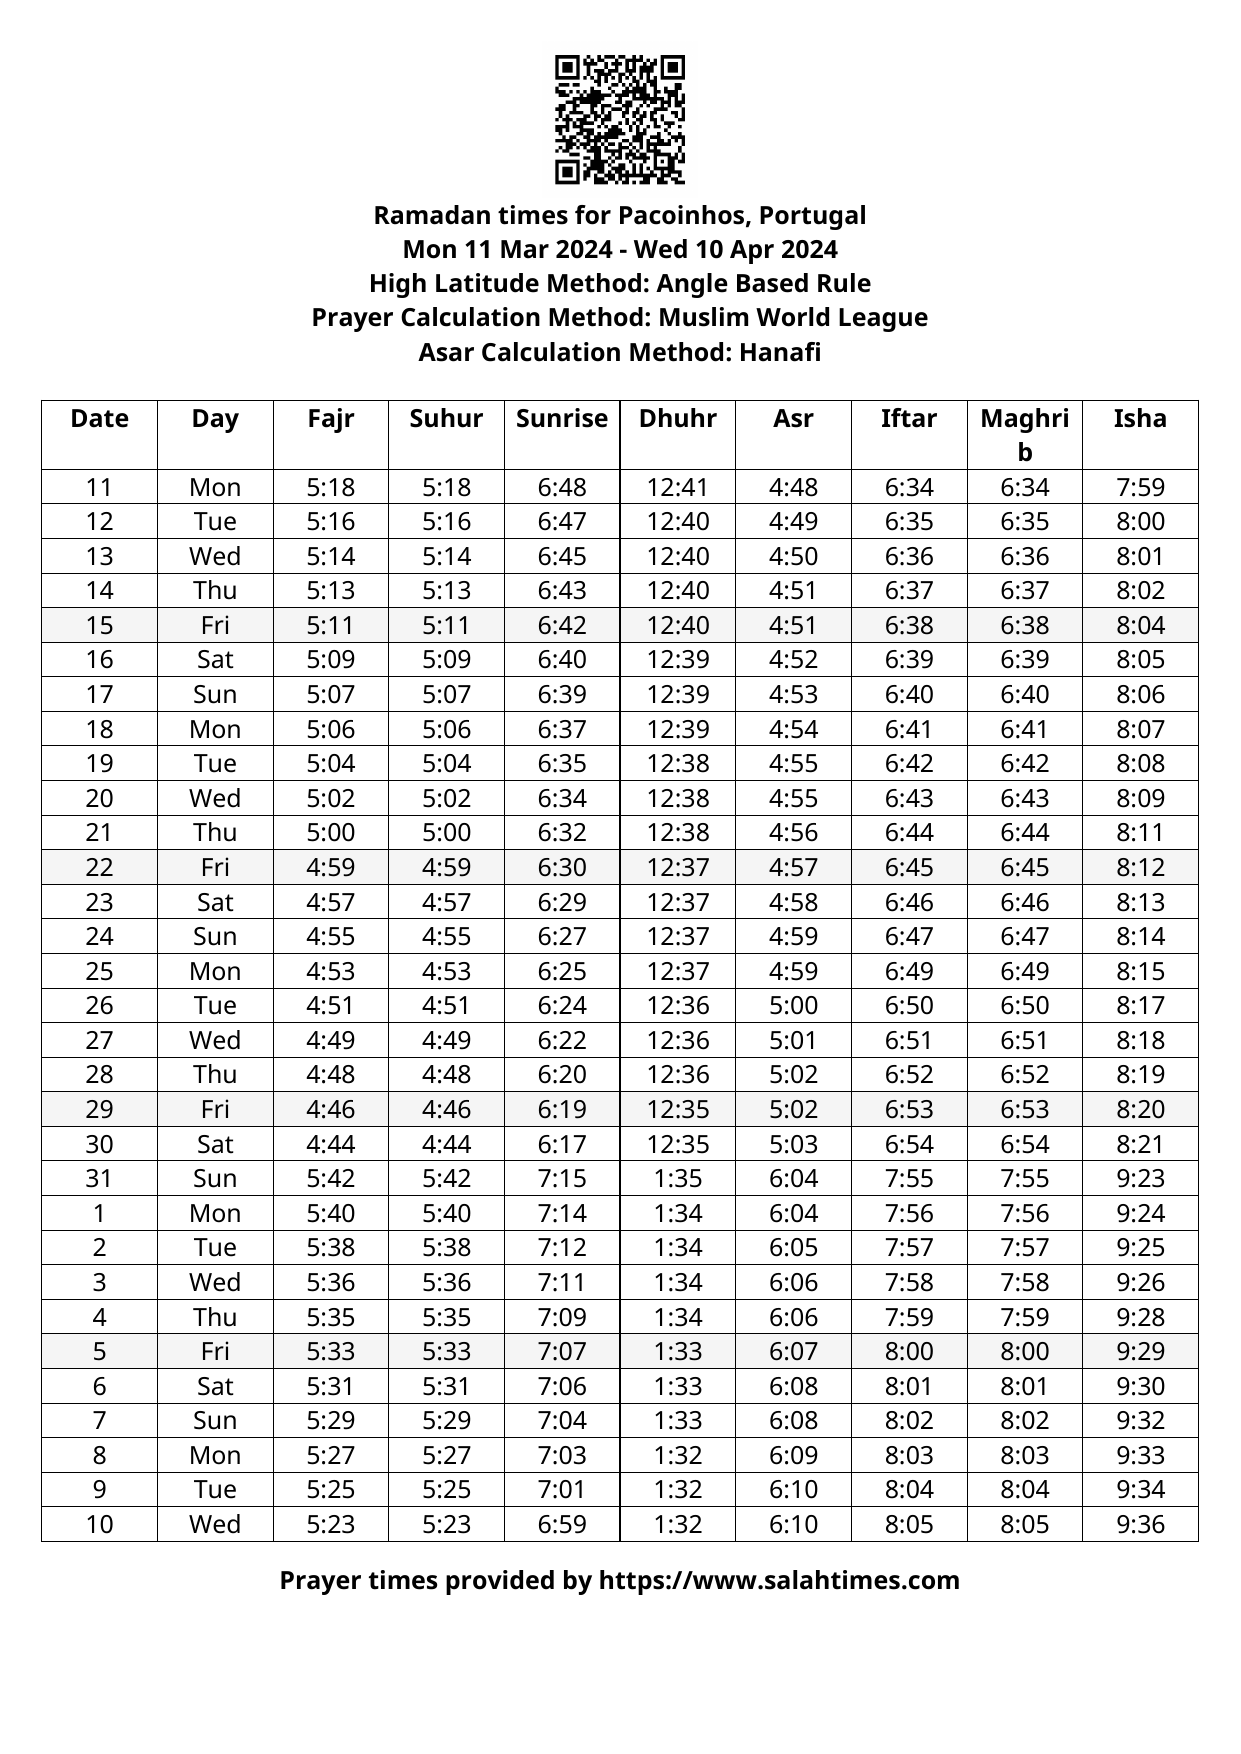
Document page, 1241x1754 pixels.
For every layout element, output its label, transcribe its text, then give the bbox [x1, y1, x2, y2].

table_header Maghrib [968, 401, 1082, 469]
table_cell 5:42 [274, 1161, 388, 1195]
table_cell 7:57 [852, 1231, 967, 1264]
table_header Iftar [852, 401, 967, 469]
table_cell 24 [42, 919, 157, 953]
table_cell 8:02 [968, 1404, 1082, 1437]
table_cell 5:42 [389, 1161, 504, 1195]
table_cell 9:34 [1083, 1473, 1198, 1506]
table_cell 4:49 [389, 1023, 504, 1057]
table_cell 8:09 [1083, 781, 1198, 814]
table_cell 7:12 [505, 1231, 619, 1264]
table_cell Wed [158, 1507, 273, 1541]
table_cell 8:05 [968, 1507, 1082, 1541]
table_cell 6:45 [505, 539, 619, 572]
table_cell 6:39 [968, 643, 1082, 676]
table_cell 8:18 [1083, 1023, 1198, 1057]
table_cell 5:36 [274, 1265, 388, 1299]
table_cell 5:33 [274, 1334, 388, 1368]
table_cell 4:59 [274, 850, 388, 884]
table_cell 8:08 [1083, 746, 1198, 780]
table_cell 6 [42, 1369, 157, 1402]
table_cell 1 [42, 1196, 157, 1229]
table_cell 7:59 [1083, 470, 1198, 503]
table_cell 1:33 [621, 1404, 735, 1437]
table_header Sunrise [505, 401, 619, 469]
table_cell Fri [158, 850, 273, 884]
table_cell 6:47 [968, 919, 1082, 953]
table_cell 4:55 [736, 781, 851, 814]
table_cell 7:58 [852, 1265, 967, 1299]
table_cell 6:10 [736, 1507, 851, 1541]
table_cell 12:39 [621, 712, 735, 745]
table_cell 5:40 [274, 1196, 388, 1229]
table_cell 4:53 [736, 677, 851, 711]
table_cell 6:46 [968, 885, 1082, 918]
table_cell 5:25 [389, 1473, 504, 1506]
table_cell Sat [158, 885, 273, 918]
table_cell 8:14 [1083, 919, 1198, 953]
table_cell 6:48 [505, 470, 619, 503]
table_cell 9:26 [1083, 1265, 1198, 1299]
table_cell 6:54 [852, 1127, 967, 1160]
table_cell 5:18 [389, 470, 504, 503]
table_cell 4:44 [274, 1127, 388, 1160]
table_cell 6:41 [968, 712, 1082, 745]
table_cell 5:06 [274, 712, 388, 745]
table_cell 21 [42, 816, 157, 849]
table_cell 1:32 [621, 1507, 735, 1541]
table_cell 14 [42, 574, 157, 607]
table_cell 5:02 [274, 781, 388, 814]
table_cell Wed [158, 781, 273, 814]
table_cell 7:56 [852, 1196, 967, 1229]
table_cell 8:01 [1083, 539, 1198, 572]
table_cell Sun [158, 677, 273, 711]
table_cell 7:11 [505, 1265, 619, 1299]
table_cell 6:44 [852, 816, 967, 849]
table_cell 8 [42, 1438, 157, 1472]
table_cell 5:36 [389, 1265, 504, 1299]
table_cell 12:41 [621, 470, 735, 503]
table_cell 1:34 [621, 1265, 735, 1299]
table_cell 12:39 [621, 643, 735, 676]
table_cell 6:37 [505, 712, 619, 745]
table_cell 7:59 [968, 1300, 1082, 1333]
table_cell Thu [158, 1058, 273, 1091]
table_cell 6:42 [505, 608, 619, 642]
table_cell Sat [158, 1369, 273, 1402]
table_cell 7:01 [505, 1473, 619, 1506]
table_cell 6:38 [852, 608, 967, 642]
table_cell 6:17 [505, 1127, 619, 1160]
table_cell 12:35 [621, 1092, 735, 1126]
table_cell Mon [158, 470, 273, 503]
table_cell 12:38 [621, 781, 735, 814]
table_cell 12:38 [621, 816, 735, 849]
table_cell 6:47 [505, 504, 619, 538]
table_cell 6:35 [505, 746, 619, 780]
table_cell 4:51 [736, 608, 851, 642]
table_cell 7:15 [505, 1161, 619, 1195]
table_cell 6:40 [505, 643, 619, 676]
table_cell 6:08 [736, 1369, 851, 1402]
table_cell 15 [42, 608, 157, 642]
table_cell 6:54 [968, 1127, 1082, 1160]
table_cell 5:25 [274, 1473, 388, 1506]
table_cell 5:40 [389, 1196, 504, 1229]
table_cell Mon [158, 712, 273, 745]
table_cell 6:25 [505, 954, 619, 987]
table_cell 27 [42, 1023, 157, 1057]
table_cell 5:09 [389, 643, 504, 676]
table_cell 5:00 [736, 989, 851, 1022]
table_cell 4:58 [736, 885, 851, 918]
table_cell 6:40 [968, 677, 1082, 711]
table_cell 4:51 [274, 989, 388, 1022]
table_cell 6:43 [852, 781, 967, 814]
table_cell 6:07 [736, 1334, 851, 1368]
table_cell 5:27 [389, 1438, 504, 1472]
table_cell Tue [158, 1473, 273, 1506]
table_cell 8:04 [852, 1473, 967, 1506]
table_cell 5:07 [389, 677, 504, 711]
table_cell 6:30 [505, 850, 619, 884]
text Prayer times provided by https://www.salahtimes.com [42, 1563, 1198, 1597]
table_cell 5:33 [389, 1334, 504, 1368]
text Mon 11 Mar 2024 - Wed 10 Apr 2024 [42, 232, 1198, 266]
table_cell 9:32 [1083, 1404, 1198, 1437]
table_cell 6:51 [852, 1023, 967, 1057]
table_cell 30 [42, 1127, 157, 1160]
table_cell 6:45 [968, 850, 1082, 884]
table_cell Sun [158, 1404, 273, 1437]
table_cell 6:39 [852, 643, 967, 676]
table_cell 5:14 [274, 539, 388, 572]
table_cell 6:27 [505, 919, 619, 953]
table_cell 4:51 [736, 574, 851, 607]
table_cell Wed [158, 539, 273, 572]
table_cell 7:58 [968, 1265, 1082, 1299]
table_cell 1:32 [621, 1438, 735, 1472]
table_cell Mon [158, 1196, 273, 1229]
table_cell Sun [158, 1161, 273, 1195]
table_cell 6:04 [736, 1161, 851, 1195]
table_cell 6:42 [968, 746, 1082, 780]
table_cell 5:13 [389, 574, 504, 607]
table_cell 8:17 [1083, 989, 1198, 1022]
table_cell 6:24 [505, 989, 619, 1022]
table_cell Mon [158, 1438, 273, 1472]
table_cell 5:02 [736, 1092, 851, 1126]
table_cell 8:03 [968, 1438, 1082, 1472]
table_cell 8:04 [1083, 608, 1198, 642]
table_cell 10 [42, 1507, 157, 1541]
table_cell 23 [42, 885, 157, 918]
table_cell 19 [42, 746, 157, 780]
table_cell 5:35 [274, 1300, 388, 1333]
table_cell 8:00 [1083, 504, 1198, 538]
table_cell Wed [158, 1265, 273, 1299]
table_cell 5:00 [274, 816, 388, 849]
table_cell 4:51 [389, 989, 504, 1022]
table_cell 12:40 [621, 574, 735, 607]
table_cell 12:40 [621, 539, 735, 572]
table_cell 4:55 [736, 746, 851, 780]
table_cell 4:59 [736, 919, 851, 953]
table_cell 9:25 [1083, 1231, 1198, 1264]
table_header Date [42, 401, 157, 469]
table_cell 6:41 [852, 712, 967, 745]
table_cell 7:03 [505, 1438, 619, 1472]
table_cell 5:29 [389, 1404, 504, 1437]
table_cell 7:59 [852, 1300, 967, 1333]
table_cell 4:49 [274, 1023, 388, 1057]
table_cell 9:24 [1083, 1196, 1198, 1229]
table_cell 8:21 [1083, 1127, 1198, 1160]
table_cell 5:07 [274, 677, 388, 711]
table_header Fajr [274, 401, 388, 469]
table_cell Tue [158, 989, 273, 1022]
table_cell 4:55 [389, 919, 504, 953]
table_cell 6:49 [852, 954, 967, 987]
table_cell 12:37 [621, 919, 735, 953]
table_cell 5:02 [389, 781, 504, 814]
table_cell 1:33 [621, 1334, 735, 1368]
table_cell 6:10 [736, 1473, 851, 1506]
table_cell 12:40 [621, 504, 735, 538]
table_cell 6:44 [968, 816, 1082, 849]
table_cell 7 [42, 1404, 157, 1437]
table_cell 6:20 [505, 1058, 619, 1091]
text Asar Calculation Method: Hanafi [42, 334, 1198, 368]
table_cell 31 [42, 1161, 157, 1195]
table_cell 6:51 [968, 1023, 1082, 1057]
table_cell 6:37 [968, 574, 1082, 607]
text High Latitude Method: Angle Based Rule [42, 266, 1198, 300]
table_cell 5 [42, 1334, 157, 1368]
table_cell 4:57 [389, 885, 504, 918]
table_cell 5:23 [389, 1507, 504, 1541]
table_cell 8:02 [852, 1404, 967, 1437]
table_cell 7:06 [505, 1369, 619, 1402]
table_cell 5:03 [736, 1127, 851, 1160]
table_cell 12:36 [621, 989, 735, 1022]
table_cell 4 [42, 1300, 157, 1333]
table_cell 16 [42, 643, 157, 676]
table_cell 1:33 [621, 1369, 735, 1402]
table_cell 5:01 [736, 1023, 851, 1057]
table_cell 7:56 [968, 1196, 1082, 1229]
table_cell 4:57 [274, 885, 388, 918]
table_header Dhuhr [621, 401, 735, 469]
table_cell 9:23 [1083, 1161, 1198, 1195]
table_cell 2 [42, 1231, 157, 1264]
table_cell 4:53 [274, 954, 388, 987]
table_cell 6:36 [852, 539, 967, 572]
table_cell 5:04 [389, 746, 504, 780]
table_cell 12:36 [621, 1023, 735, 1057]
table_cell 6:46 [852, 885, 967, 918]
table_cell Tue [158, 746, 273, 780]
table_cell 8:04 [968, 1473, 1082, 1506]
table_cell 4:59 [389, 850, 504, 884]
table_cell 4:53 [389, 954, 504, 987]
table_cell 12:40 [621, 608, 735, 642]
table_cell 8:20 [1083, 1092, 1198, 1126]
table_cell 5:18 [274, 470, 388, 503]
table_cell Tue [158, 1231, 273, 1264]
table_cell Fri [158, 1334, 273, 1368]
table_cell 5:06 [389, 712, 504, 745]
table_cell 1:34 [621, 1196, 735, 1229]
table_cell 12:36 [621, 1058, 735, 1091]
table_cell 4:48 [274, 1058, 388, 1091]
table_cell 8:13 [1083, 885, 1198, 918]
table_cell 8:11 [1083, 816, 1198, 849]
table_cell 7:07 [505, 1334, 619, 1368]
table_cell 4:48 [736, 470, 851, 503]
table_cell 5:11 [274, 608, 388, 642]
table_cell 7:14 [505, 1196, 619, 1229]
table_cell 6:29 [505, 885, 619, 918]
table_cell 5:27 [274, 1438, 388, 1472]
table_cell 5:02 [736, 1058, 851, 1091]
picture [542, 41, 699, 198]
table_cell 7:04 [505, 1404, 619, 1437]
table_cell 9:33 [1083, 1438, 1198, 1472]
table_header Day [158, 401, 273, 469]
table_cell 5:29 [274, 1404, 388, 1437]
table_cell 12:37 [621, 954, 735, 987]
table_cell 8:15 [1083, 954, 1198, 987]
table_cell 4:44 [389, 1127, 504, 1160]
table_cell 9:29 [1083, 1334, 1198, 1368]
table_cell 6:59 [505, 1507, 619, 1541]
table_cell 5:09 [274, 643, 388, 676]
table_cell 6:50 [968, 989, 1082, 1022]
table_cell 4:56 [736, 816, 851, 849]
table_cell 5:14 [389, 539, 504, 572]
table_cell 8:12 [1083, 850, 1198, 884]
table_cell 28 [42, 1058, 157, 1091]
table_cell 6:47 [852, 919, 967, 953]
table_cell 4:57 [736, 850, 851, 884]
table_cell 22 [42, 850, 157, 884]
table_cell 6:08 [736, 1404, 851, 1437]
table_cell Fri [158, 608, 273, 642]
table_cell 9:28 [1083, 1300, 1198, 1333]
table_cell 4:49 [736, 504, 851, 538]
table_cell 6:38 [968, 608, 1082, 642]
table_cell 17 [42, 677, 157, 711]
table_cell 6:39 [505, 677, 619, 711]
table_cell 5:38 [274, 1231, 388, 1264]
text Ramadan times for Pacoinhos, Portugal [42, 198, 1198, 232]
table_cell 6:09 [736, 1438, 851, 1472]
table_cell 18 [42, 712, 157, 745]
table_cell 5:00 [389, 816, 504, 849]
table_cell Sun [158, 919, 273, 953]
table_cell 4:48 [389, 1058, 504, 1091]
table_cell 7:55 [852, 1161, 967, 1195]
table_cell 25 [42, 954, 157, 987]
table_cell Thu [158, 816, 273, 849]
table_cell 6:36 [968, 539, 1082, 572]
table_cell 5:16 [389, 504, 504, 538]
table_cell 5:13 [274, 574, 388, 607]
table_cell 6:06 [736, 1300, 851, 1333]
table_cell 29 [42, 1092, 157, 1126]
table_cell 6:53 [968, 1092, 1082, 1126]
table_cell 8:06 [1083, 677, 1198, 711]
table_cell Tue [158, 504, 273, 538]
table_cell 6:45 [852, 850, 967, 884]
table_cell 8:07 [1083, 712, 1198, 745]
table_cell 6:34 [968, 470, 1082, 503]
table_cell 12 [42, 504, 157, 538]
table_cell 6:34 [505, 781, 619, 814]
table_cell 8:05 [1083, 643, 1198, 676]
table_cell 9 [42, 1473, 157, 1506]
table_cell 7:57 [968, 1231, 1082, 1264]
table_cell 8:01 [852, 1369, 967, 1402]
table_cell 26 [42, 989, 157, 1022]
table_cell 6:22 [505, 1023, 619, 1057]
table_cell 7:09 [505, 1300, 619, 1333]
table_header Asr [736, 401, 851, 469]
table_cell 13 [42, 539, 157, 572]
table_cell Thu [158, 1300, 273, 1333]
table_cell 5:31 [389, 1369, 504, 1402]
table_cell 9:30 [1083, 1369, 1198, 1402]
table_cell 6:35 [968, 504, 1082, 538]
table_cell 8:01 [968, 1369, 1082, 1402]
table_cell 12:37 [621, 850, 735, 884]
table_cell 1:35 [621, 1161, 735, 1195]
table_cell 8:19 [1083, 1058, 1198, 1091]
table_header Isha [1083, 401, 1198, 469]
table_cell 6:40 [852, 677, 967, 711]
table_cell 12:39 [621, 677, 735, 711]
table_cell 1:32 [621, 1473, 735, 1506]
table_cell 11 [42, 470, 157, 503]
table_cell 6:04 [736, 1196, 851, 1229]
table_cell 8:02 [1083, 574, 1198, 607]
table_cell 6:53 [852, 1092, 967, 1126]
table_cell 12:38 [621, 746, 735, 780]
table_cell 4:50 [736, 539, 851, 572]
table_cell 6:43 [968, 781, 1082, 814]
table_cell 1:34 [621, 1300, 735, 1333]
table_cell 5:35 [389, 1300, 504, 1333]
table_cell Thu [158, 574, 273, 607]
table_cell 6:35 [852, 504, 967, 538]
table_cell 6:42 [852, 746, 967, 780]
table_cell 6:19 [505, 1092, 619, 1126]
table_cell Fri [158, 1092, 273, 1126]
table_cell 6:52 [968, 1058, 1082, 1091]
table_header Suhur [389, 401, 504, 469]
table_cell 9:36 [1083, 1507, 1198, 1541]
table_cell 6:34 [852, 470, 967, 503]
table_cell Mon [158, 954, 273, 987]
table_cell 12:35 [621, 1127, 735, 1160]
table_cell 4:59 [736, 954, 851, 987]
table_cell 5:31 [274, 1369, 388, 1402]
table_cell 6:32 [505, 816, 619, 849]
table_cell 6:43 [505, 574, 619, 607]
table_cell 4:55 [274, 919, 388, 953]
table_cell 6:49 [968, 954, 1082, 987]
table_cell 5:04 [274, 746, 388, 780]
table_cell 6:37 [852, 574, 967, 607]
table_cell 8:05 [852, 1507, 967, 1541]
table_cell 7:55 [968, 1161, 1082, 1195]
table_cell 8:03 [852, 1438, 967, 1472]
table_cell 3 [42, 1265, 157, 1299]
table_cell 6:05 [736, 1231, 851, 1264]
table_cell 5:16 [274, 504, 388, 538]
table_cell 6:52 [852, 1058, 967, 1091]
table_cell 20 [42, 781, 157, 814]
table_cell 4:46 [274, 1092, 388, 1126]
table_cell 1:34 [621, 1231, 735, 1264]
table_cell Wed [158, 1023, 273, 1057]
table_cell Sat [158, 1127, 273, 1160]
table_cell 5:11 [389, 608, 504, 642]
table_cell 12:37 [621, 885, 735, 918]
table_cell 6:06 [736, 1265, 851, 1299]
table_cell Sat [158, 643, 273, 676]
table_cell 8:00 [968, 1334, 1082, 1368]
table_cell 6:50 [852, 989, 967, 1022]
table_cell 4:54 [736, 712, 851, 745]
table_cell 4:52 [736, 643, 851, 676]
table_cell 5:38 [389, 1231, 504, 1264]
text Prayer Calculation Method: Muslim World League [42, 300, 1198, 334]
table_cell 5:23 [274, 1507, 388, 1541]
table_cell 4:46 [389, 1092, 504, 1126]
table_cell 8:00 [852, 1334, 967, 1368]
